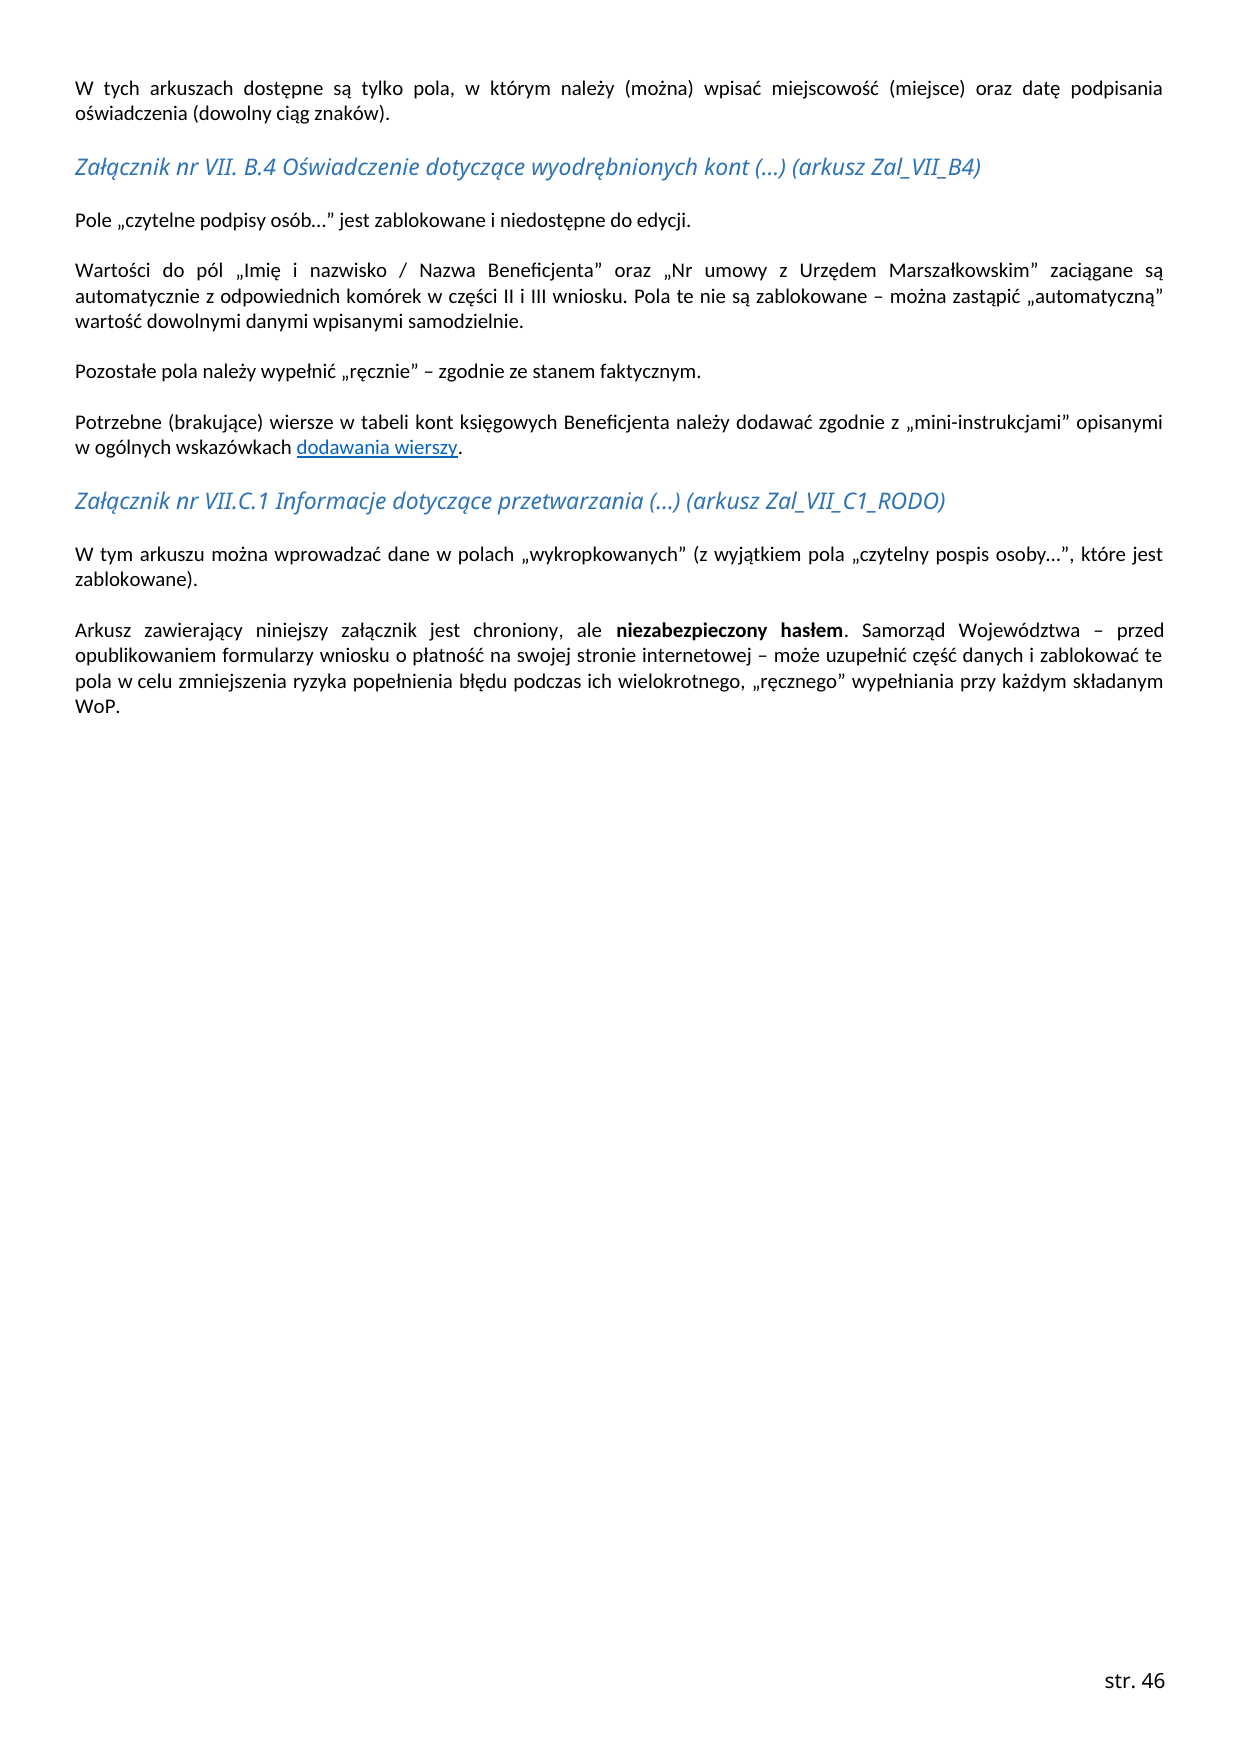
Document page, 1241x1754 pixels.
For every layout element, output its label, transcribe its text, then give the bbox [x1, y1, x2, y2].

list W tym arkuszu można wprowadzać dane w polach „wykropkowanych” (z wyjątkiem pola „czytelny pospis osoby…”, które jest zablokowane). [75, 541, 1165, 592]
list Pole „czytelne podpisy osób…” jest zablokowane i niedostępne do edycji. [75, 207, 1165, 232]
list Wartości do pól „Imię i nazwisko / Nazwa Beneficjenta” oraz „Nr umowy z Urzędem Marszałkowskim” zaciągane są automatycznie z odpowiednich komórek w części II i III wniosku. Pola te nie są zablokowane – można zastąpić „automatyczną” wartość dowolnymi danymi wpisanymi samodzielnie. [75, 257, 1165, 334]
list Arkusz zawierający niniejszy załącznik jest chroniony, ale niezabezpieczony hasłem. Samorząd Województwa – przed opublikowaniem formularzy wniosku o płatność na swojej stronie internetowej – może uzupełnić część danych i zablokować te pola w celu zmniejszenia ryzyka popełnienia błędu podczas ich wielokrotnego, „ręcznego” wypełniania przy każdym składanym WoP. [75, 617, 1165, 719]
list Pozostałe pola należy wypełnić „ręcznie” – zgodnie ze stanem faktycznym. [75, 359, 1165, 384]
subtitle Załącznik nr VII. B.4 Oświadczenie dotyczące wyodrębnionych kont (…) (arkusz Zal_VII_B4) [75, 151, 1165, 182]
list Potrzebne (brakujące) wiersze w tabeli kont księgowych Beneficjenta należy dodawać zgodnie z „mini-instrukcjami” opisanymi w ogólnych wskazówkach dodawania wierszy. [75, 409, 1165, 460]
list W tych arkuszach dostępne są tylko pola, w którym należy (można) wpisać miejscowość (miejsce) oraz datę podpisania oświadczenia (dowolny ciąg znaków). [75, 75, 1165, 126]
subtitle Załącznik nr VII.C.1 Informacje dotyczące przetwarzania (…) (arkusz Zal_VII_C1_RODO) [75, 485, 1165, 516]
